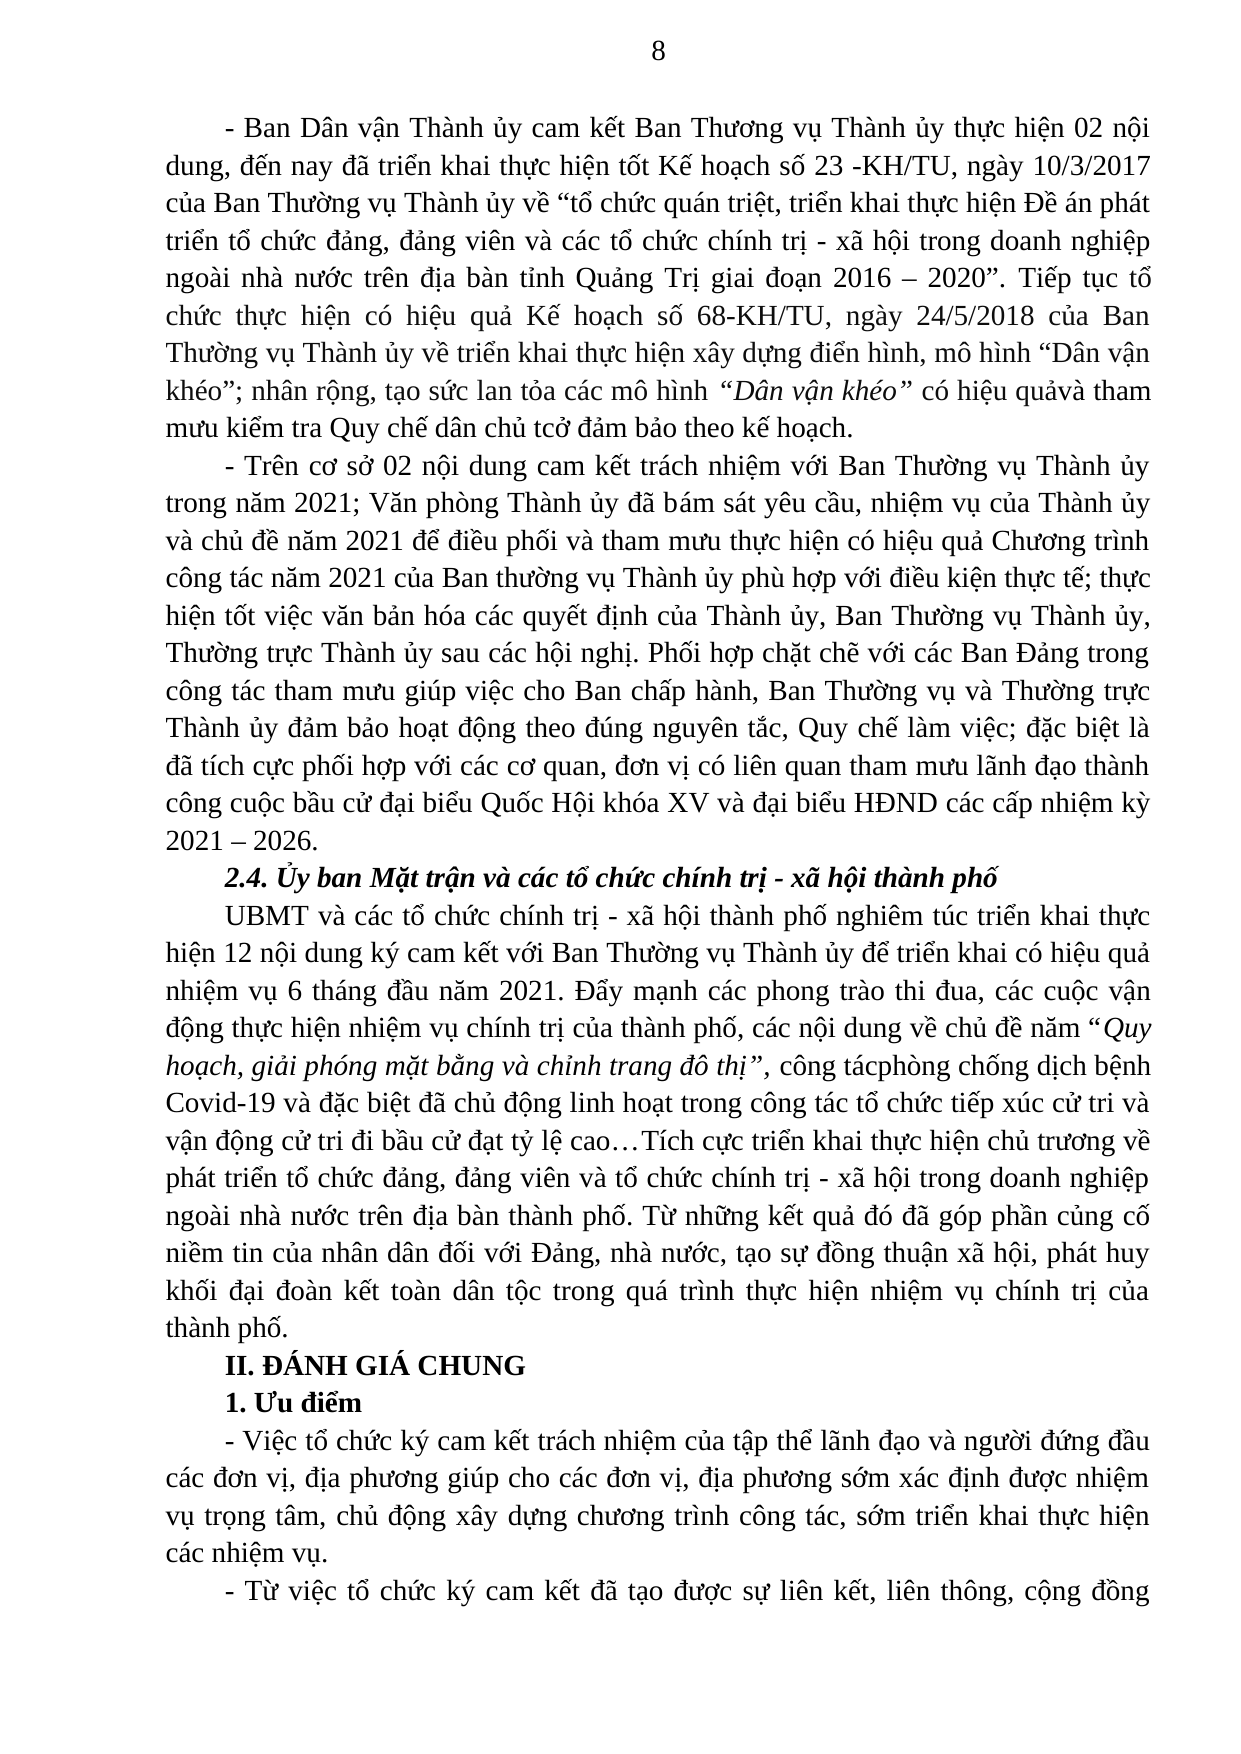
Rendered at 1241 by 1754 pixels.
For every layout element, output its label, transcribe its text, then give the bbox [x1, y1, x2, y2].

text - Việc tổ chức ký cam kết trách nhiệm của tập thể lãnh đạo và người đứng đầu các đơn vị, địa phương giúp cho các đơn vị, địa phương sớm xác định được nhiệm vụ trọng tâm, chủ động xây dựng chương trình công tác, sớm triển khai thực hiện các nhiệm vụ. [165, 1420, 1152, 1569]
text II. ĐÁNH GIÁ CHUNG [165, 1345, 1152, 1382]
text 2.4. Ủy ban Mặt trận và các tổ chức chính trị - xã hội thành phố [165, 857, 1152, 895]
text - Ban Dân vận Thành ủy cam kết Ban Thương vụ Thành ủy thực hiện 02 nội dung, đến nay đã triển khai thực hiện tốt Kế hoạch số 23 -KH/TU, ngày 10/3/2017 của Ban Thường vụ Thành ủy về “tổ chức quán triệt, triển khai thực hiện Đề án phát triển tổ chức đảng, đảng viên và các tổ chức chính trị - xã hội trong doanh nghiệp ngoài nhà nước trên địa bàn tỉnh Quảng Trị giai đoạn 2016 – 2020”. Tiếp tục tổ chức thực hiện có hiệu quả Kế hoạch số 68-KH/TU, ngày 24/5/2018 của Ban Thường vụ Thành ủy về triển khai thực hiện xây dựng điển hình, mô hình “Dân vận khéo”; nhân rộng, tạo sức lan tỏa các mô hình “Dân vận khéo” có hiệu quảvà tham mưu kiểm tra Quy chế dân chủ tcở đảm bảo theo kế hoạch. [164, 106, 1153, 445]
text - Trên cơ sở 02 nội dung cam kết trách nhiệm với Ban Thường vụ Thành ủy trong năm 2021; Văn phòng Thành ủy đã bám sát yêu cầu, nhiệm vụ của Thành ủy và chủ đề năm 2021 để điều phối và tham mưu thực hiện có hiệu quả Chương trình công tác năm 2021 của Ban thường vụ Thành ủy phù hợp với điều kiện thực tế; thực hiện tốt việc văn bản hóa các quyết định của Thành ủy, Ban Thường vụ Thành ủy, Thường trực Thành ủy sau các hội nghị. Phối hợp chặt chẽ với các Ban Đảng trong công tác tham mưu giúp việc cho Ban chấp hành, Ban Thường vụ và Thường trực Thành ủy đảm bảo hoạt động theo đúng nguyên tắc, Quy chế làm việc; đặc biệt là đã tích cực phối hợp với các cơ quan, đơn vị có liên quan tham mưu lãnh đạo thành công cuộc bầu cử đại biểu Quốc Hội khóa XV và đại biểu HĐND các cấp nhiệm kỳ 2021 – 2026. [165, 445, 1152, 857]
text UBMT và các tổ chức chính trị - xã hội thành phố nghiêm túc triển khai thực hiện 12 nội dung ký cam kết với Ban Thường vụ Thành ủy để triển khai có hiệu quả nhiệm vụ 6 tháng đầu năm 2021. Đẩy mạnh các phong trào thi đua, các cuộc vận động thực hiện nhiệm vụ chính trị của thành phố, các nội dung về chủ đề năm “Quy hoạch, giải phóng mặt bằng và chỉnh trang đô thị”, công tácphòng chống dịch bệnh Covid-19 và đặc biệt đã chủ động linh hoạt trong công tác tổ chức tiếp xúc cử tri và vận động cử tri đi bầu cử đạt tỷ lệ cao…Tích cực triển khai thực hiện chủ trương về phát triển tổ chức đảng, đảng viên và tổ chức chính trị - xã hội trong doanh nghiệp ngoài nhà nước trên địa bàn thành phố. Từ những kết quả đó đã góp phần củng cố niềm tin của nhân dân đối với Đảng, nhà nước, tạo sự đồng thuận xã hội, phát huy khối đại đoàn kết toàn dân tộc trong quá trình thực hiện nhiệm vụ chính trị của thành phố. [165, 895, 1152, 1345]
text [164, 1569, 1153, 1640]
text 1. Ưu điểm [165, 1382, 1152, 1420]
